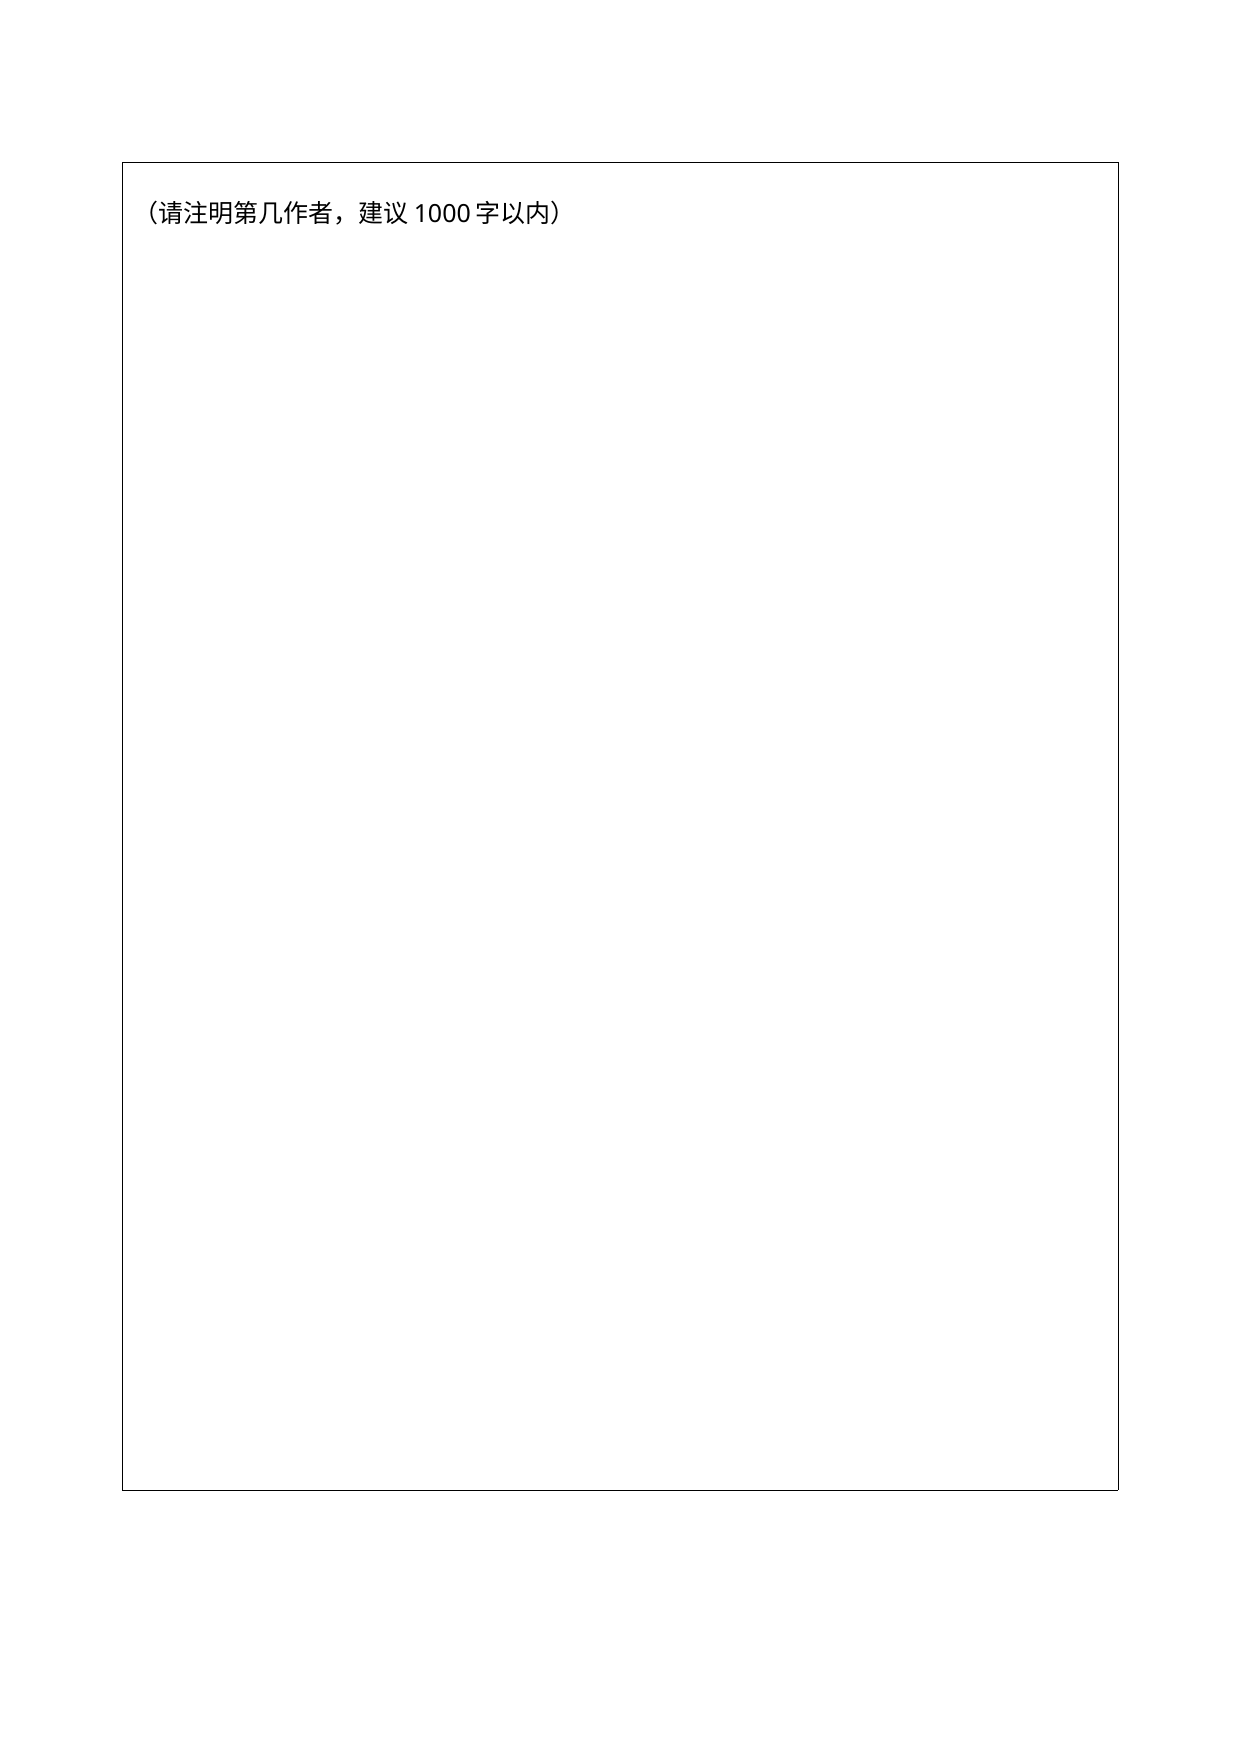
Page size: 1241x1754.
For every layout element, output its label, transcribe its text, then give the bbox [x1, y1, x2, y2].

table_header （请注明第几作者，建议1000字以内） [123, 163, 1118, 1490]
